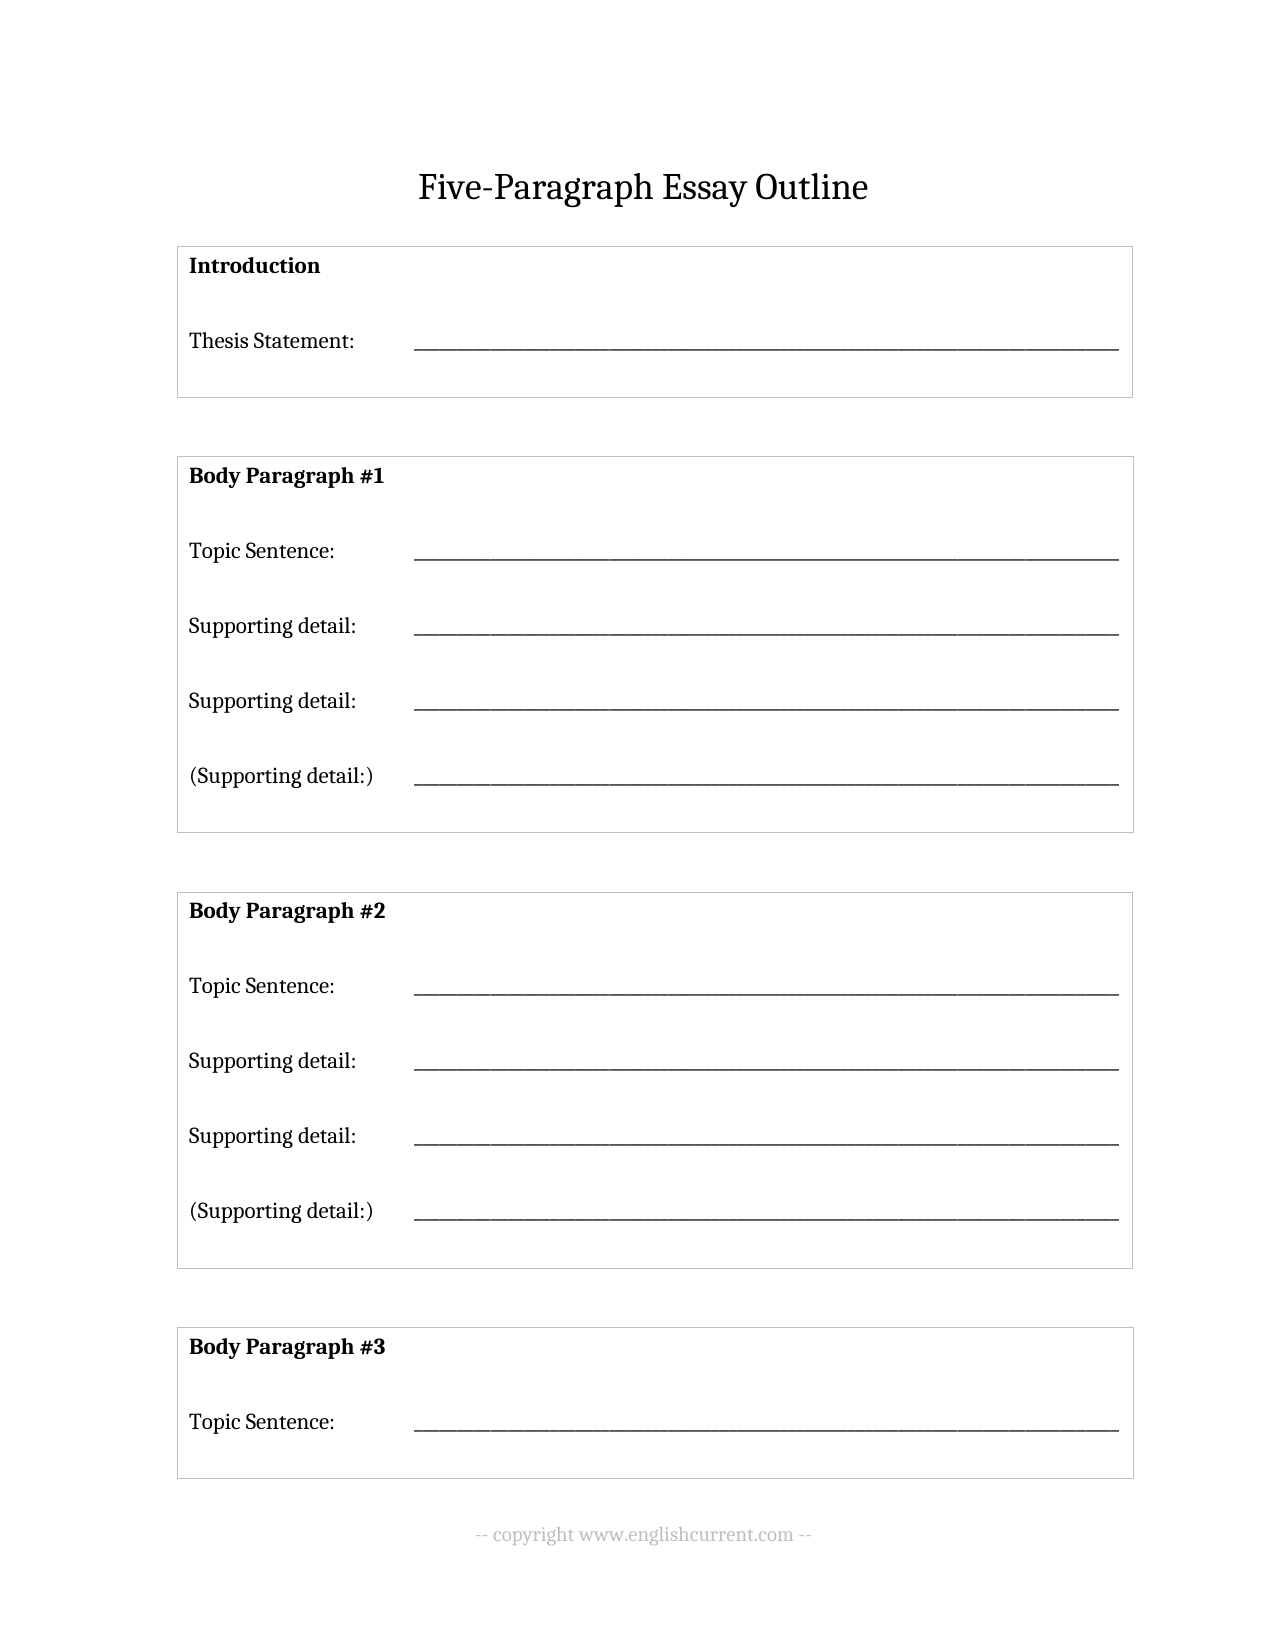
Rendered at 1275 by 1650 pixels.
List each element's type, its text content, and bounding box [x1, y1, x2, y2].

table_header Body Paragraph #2 Topic Sentence: ___________________________________________________________________________________ Supporting detail: ___________________________________________________________________________________ Supporting detail: ___________________________________________________________________________________ (Supporting detail:) ___________________________________________________________________________________ [178, 893, 1132, 1268]
text Five-Paragraph Essay Outline [177, 150, 1109, 225]
table_header Introduction Thesis Statement: ___________________________________________________________________________________ [178, 247, 1132, 397]
table_header Body Paragraph #1 Topic Sentence: ___________________________________________________________________________________ Supporting detail: ___________________________________________________________________________________ Supporting detail: ___________________________________________________________________________________ (Supporting detail:) ___________________________________________________________________________________ [178, 457, 1133, 832]
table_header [178, 1328, 1133, 1478]
